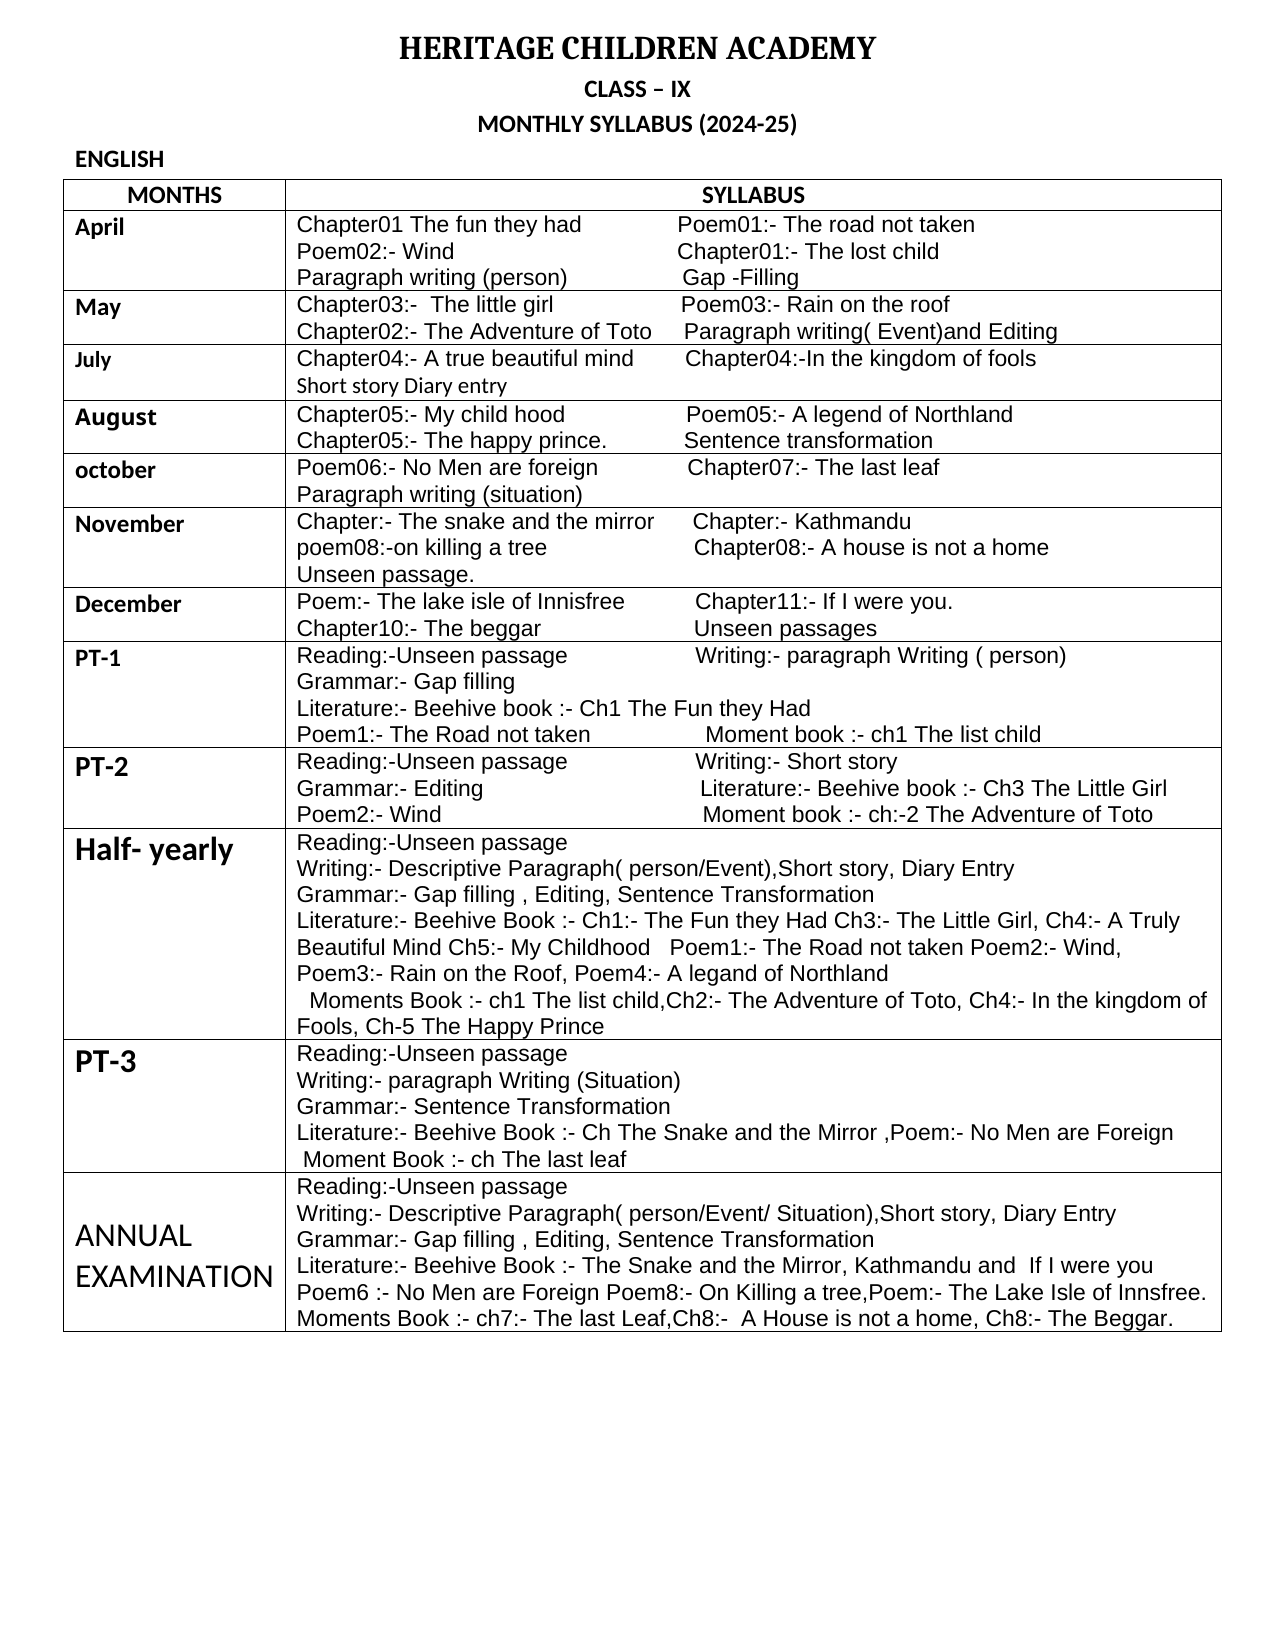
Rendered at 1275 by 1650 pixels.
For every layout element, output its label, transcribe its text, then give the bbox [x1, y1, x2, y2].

table_cell Half- yearly [64, 829, 285, 1039]
table_cell Reading:-Unseen passage Writing:- Short story Grammar:- Editing Literature:- Beehive book :- Ch3 The Little Girl Poem2:- Wind Moment book :- ch:-2 The Adventure of Toto [286, 748, 1221, 827]
table_cell Chapter:- The snake and the mirror Chapter:- Kathmandu poem08:-on killing a tree Chapter08:- A house is not a home Unseen passage. [286, 508, 1221, 587]
table_cell PT-3 [64, 1040, 285, 1172]
table_cell December [64, 588, 285, 641]
text CLASS – IX [75, 74, 1200, 104]
table_cell Reading:-Unseen passage Writing:- Descriptive Paragraph( person/Event),Short story, Diary Entry Grammar:- Gap filling , Editing, Sentence Transformation Literature:- Beehive Book :- Ch1:- The Fun they Had Ch3:- The Little Girl, Ch4:- A Truly Beautiful Mind Ch5:- My Childhood Poem1:- The Road not taken Poem2:- Wind, Poem3:- Rain on the Roof, Poem4:- A legand of Northland Moments Book :- ch1 The list child,Ch2:- The Adventure of Toto, Ch4:- In the kingdom of Fools, Ch-5 The Happy Prince [286, 829, 1221, 1039]
table_cell Reading:-Unseen passage Writing:- Descriptive Paragraph( person/Event/ Situation),Short story, Diary Entry Grammar:- Gap filling , Editing, Sentence Transformation Literature:- Beehive Book :- The Snake and the Mirror, Kathmandu and If I were you Poem6 :- No Men are Foreign Poem8:- On Killing a tree,Poem:- The Lake Isle of Innsfree. Moments Book :- ch7:- The last Leaf,Ch8:- A House is not a home, Ch8:- The Beggar. [286, 1173, 1221, 1331]
table_cell Poem:- The lake isle of Innisfree Chapter11:- If I were you. Chapter10:- The beggar Unseen passages [286, 588, 1221, 641]
table_cell Chapter04:- A true beautiful mind Chapter04:-In the kingdom of fools Short story Diary entry [286, 345, 1221, 399]
text MONTHLY SYLLABUS (2024-25) [75, 109, 1200, 139]
table_cell PT-2 [64, 748, 285, 827]
table_cell November [64, 508, 285, 587]
table_cell August [64, 401, 285, 453]
table_cell April [64, 211, 285, 290]
table_header SYLLABUS [286, 180, 1221, 210]
table_cell May [64, 291, 285, 344]
table_cell Reading:-Unseen passage Writing:- paragraph Writing (Situation) Grammar:- Sentence Transformation Literature:- Beehive Book :- Ch The Snake and the Mirror ,Poem:- No Men are Foreign Moment Book :- ch The last leaf [286, 1040, 1221, 1172]
table_cell Reading:-Unseen passage Writing:- paragraph Writing ( person) Grammar:- Gap filling Literature:- Beehive book :- Ch1 The Fun they Had Poem1:- The Road not taken Moment book :- ch1 The list child [286, 642, 1221, 747]
table_cell Poem06:- No Men are foreign Chapter07:- The last leaf Paragraph writing (situation) [286, 454, 1221, 507]
table_cell Chapter03:- The little girl Poem03:- Rain on the roof Chapter02:- The Adventure of Toto Paragraph writing( Event)and Editing [286, 291, 1221, 344]
table_cell ANNUAL EXAMINATION [64, 1173, 285, 1331]
table_cell october [64, 454, 285, 507]
table_header MONTHS [64, 180, 285, 210]
table_cell Chapter01 The fun they had Poem01:- The road not taken Poem02:- Wind Chapter01:- The lost child Paragraph writing (person) Gap -Filling [286, 211, 1221, 290]
table_cell PT-1 [64, 642, 285, 747]
text HERITAGE CHILDREN ACADEMY [75, 29, 1200, 68]
table_cell Chapter05:- My child hood Poem05:- A legend of Northland Chapter05:- The happy prince. Sentence transformation [286, 401, 1221, 453]
table_cell July [64, 345, 285, 399]
text ENGLISH [75, 144, 1200, 174]
